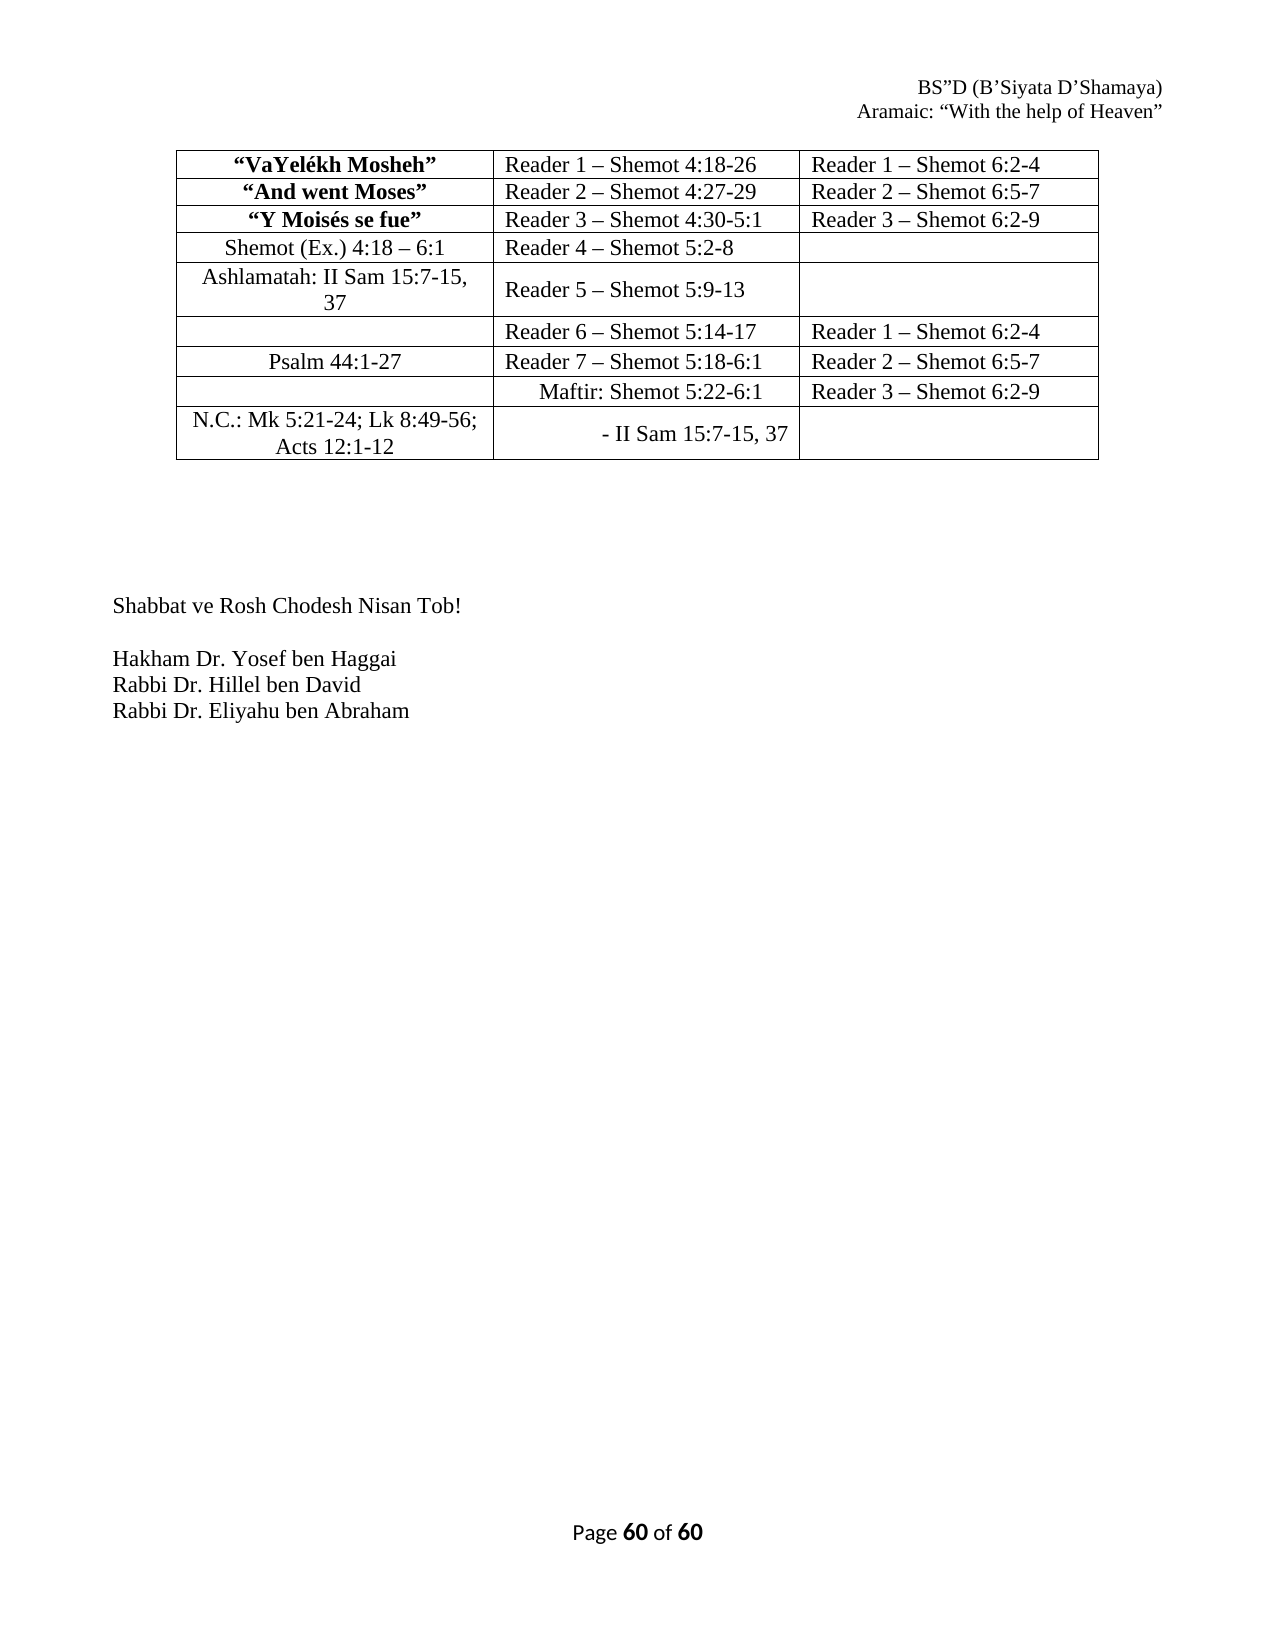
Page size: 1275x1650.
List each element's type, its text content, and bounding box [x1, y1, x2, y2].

table_cell Ashlamatah: II Sam 15:7-15, 37 [177, 263, 493, 316]
table_cell Psalm 44:1-27 [177, 347, 493, 376]
table_cell Reader 6 – Shemot 5:14-17 [494, 317, 799, 346]
table_cell [800, 233, 1098, 262]
text Hakham Dr. Yosef ben Haggai [112, 645, 1162, 671]
table_cell Reader 2 – Shemot 4:27-29 [494, 179, 799, 205]
table_cell [800, 407, 1098, 459]
table_cell Maftir: Shemot 5:22-6:1 [494, 377, 799, 406]
table_cell Reader 4 – Shemot 5:2-8 [494, 233, 799, 262]
table_cell “Y Moisés se fue” [177, 206, 493, 232]
table_cell “VaYelékh Mosheh” [177, 151, 493, 177]
table_cell [800, 263, 1098, 316]
text Shabbat ve Rosh Chodesh Nisan Tob! [112, 592, 1162, 618]
table_cell Reader 1 – Shemot 6:2-4 [800, 317, 1098, 346]
table_cell Reader 7 – Shemot 5:18-6:1 [494, 347, 799, 376]
table_cell - II Sam 15:7-15, 37 [494, 407, 799, 459]
text Rabbi Dr. Eliyahu ben Abraham [112, 697, 1162, 724]
table_cell Reader 1 – Shemot 4:18-26 [494, 151, 799, 177]
table_cell Reader 2 – Shemot 6:5-7 [800, 347, 1098, 376]
table_cell N.C.: Mk 5:21-24; Lk 8:49-56; Acts 12:1-12 [177, 407, 493, 459]
table_cell [177, 377, 493, 406]
table_cell Reader 5 – Shemot 5:9-13 [494, 263, 799, 316]
text Rabbi Dr. Hillel ben David [112, 671, 1162, 697]
table_cell Reader 3 – Shemot 6:2-9 [800, 206, 1098, 232]
table_cell Reader 1 – Shemot 6:2-4 [800, 151, 1098, 177]
table_cell Reader 3 – Shemot 4:30-5:1 [494, 206, 799, 232]
table_cell “And went Moses” [177, 179, 493, 205]
table_cell Reader 3 – Shemot 6:2-9 [800, 377, 1098, 406]
table_cell Reader 2 – Shemot 6:5-7 [800, 179, 1098, 205]
table_cell [177, 317, 493, 346]
table_cell Shemot (Ex.) ‎4:18 – 6:1 [177, 233, 493, 262]
